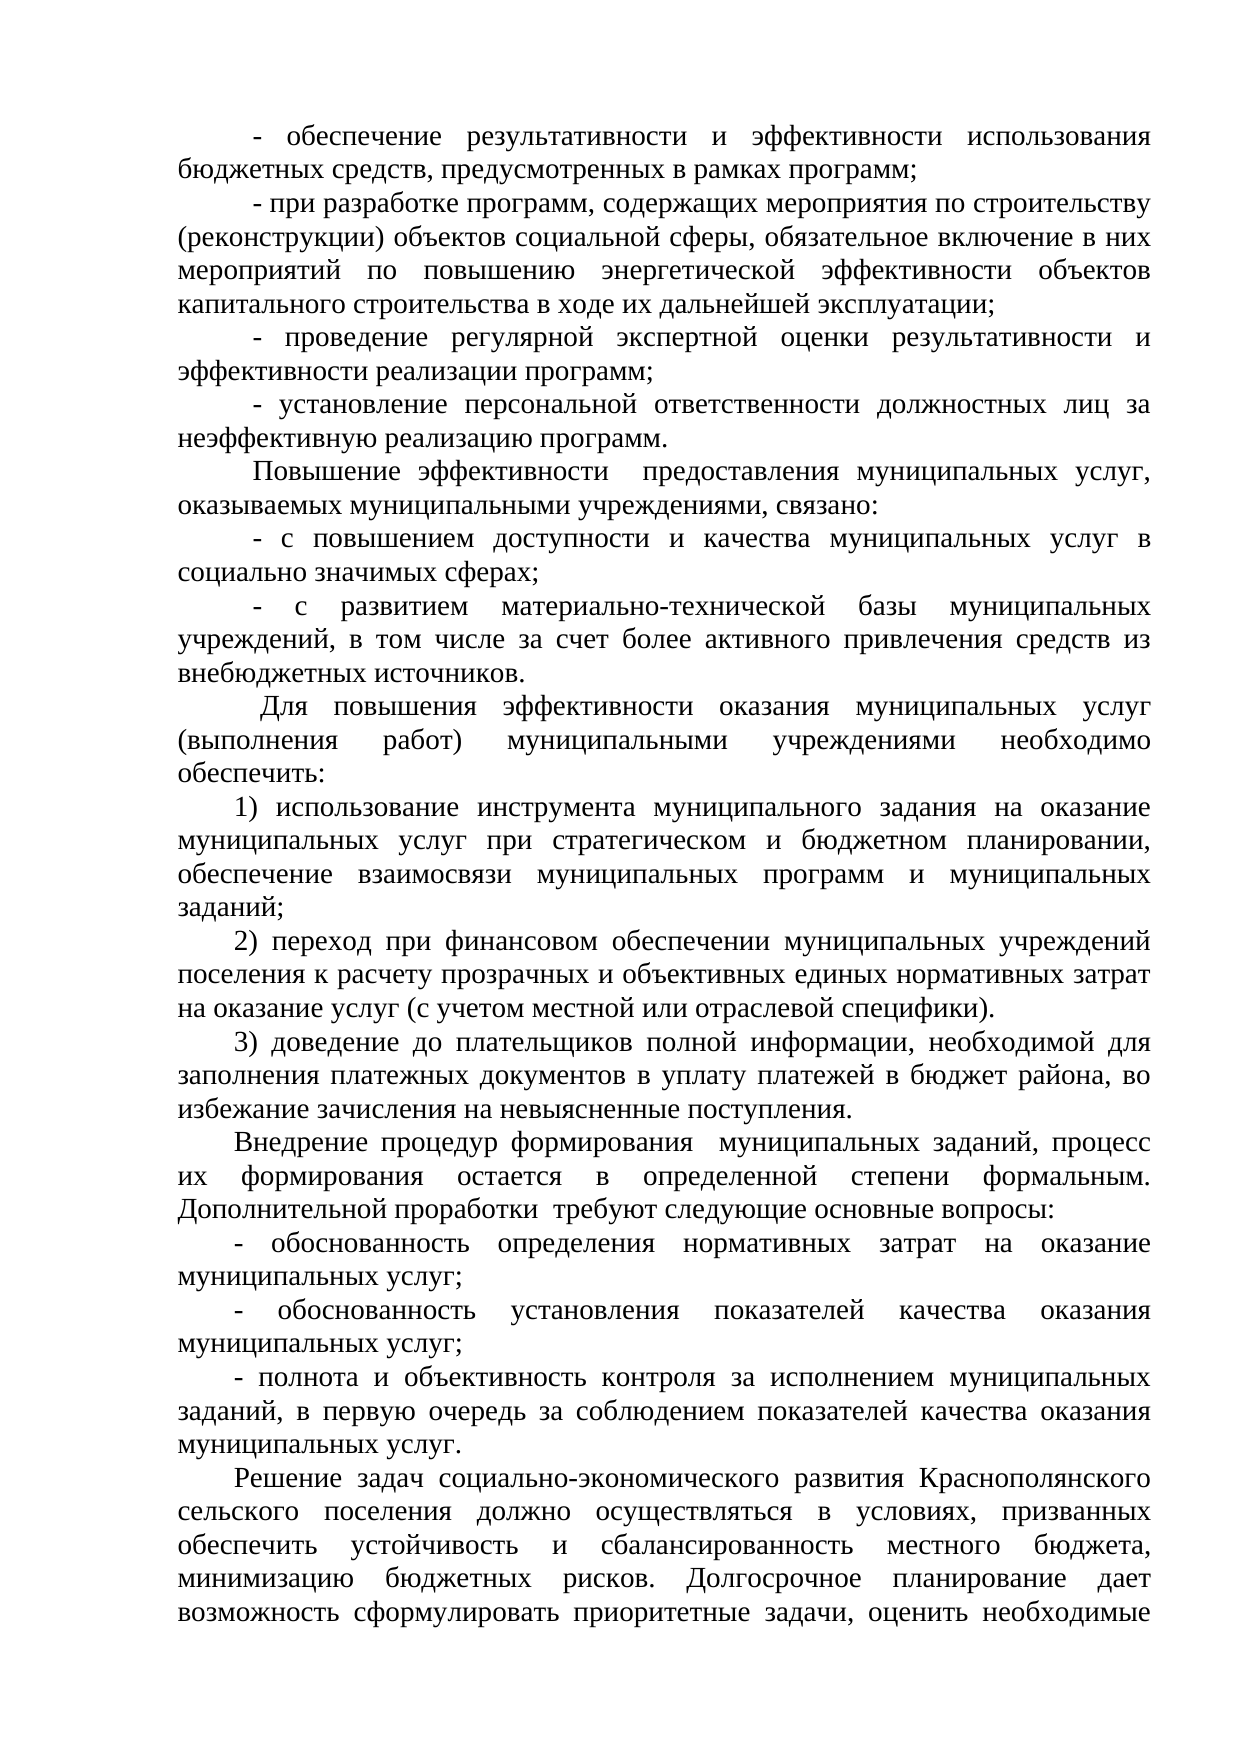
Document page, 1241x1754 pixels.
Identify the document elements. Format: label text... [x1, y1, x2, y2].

text - с развитием материально-технической базы муниципальных учреждений, в том числе за счет более активного привлечения средств из внебюджетных источников. [177, 588, 1152, 688]
text - установление персональной ответственности должностных лиц за неэффективную реализацию программ. [177, 386, 1152, 453]
text - при разработке программ, содержащих мероприятия по строительству (реконструкции) объектов социальной сферы, обязательное включение в них мероприятий по повышению энергетической эффективности объектов капитального строительства в ходе их дальнейшей эксплуатации; [177, 185, 1152, 319]
text 3) доведение до плательщиков полной информации, необходимой для заполнения платежных документов в уплату платежей в бюджет района, во избежание зачисления на невыясненные поступления. [177, 1024, 1152, 1124]
text Повышение эффективности предоставления муниципальных услуг, оказываемых муниципальными учреждениями, связано: [177, 453, 1152, 521]
text - проведение регулярной экспертной оценки результативности и эффективности реализации программ; [177, 319, 1152, 386]
text - с повышением доступности и качества муниципальных услуг в социально значимых сферах; [177, 521, 1152, 588]
text - полнота и объективность контроля за исполнением муниципальных заданий, в первую очередь за соблюдением показателей качества оказания муниципальных услуг. [177, 1359, 1152, 1460]
text 2) переход при финансовом обеспечении муниципальных учреждений поселения к расчету прозрачных и объективных единых нормативных затрат на оказание услуг (с учетом местной или отраслевой специфики). [177, 923, 1152, 1024]
text Для повышения эффективности оказания муниципальных услуг (выполнения работ) муниципальными учреждениями необходимо обеспечить: [177, 688, 1152, 789]
text Внедрение процедур формирования муниципальных заданий, процесс их формирования остается в определенной степени формальным. Дополнительной проработки требуют следующие основные вопросы: [177, 1124, 1152, 1225]
text - обоснованность установления показателей качества оказания муниципальных услуг; [177, 1292, 1152, 1359]
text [177, 1460, 1152, 1627]
text 1) использование инструмента муниципального задания на оказание муниципальных услуг при стратегическом и бюджетном планировании, обеспечение взаимосвязи муниципальных программ и муниципальных заданий; [177, 789, 1152, 923]
text - обеспечение результативности и эффективности использования бюджетных средств, предусмотренных в рамках программ; [177, 118, 1152, 185]
text - обоснованность определения нормативных затрат на оказание муниципальных услуг; [177, 1225, 1152, 1292]
